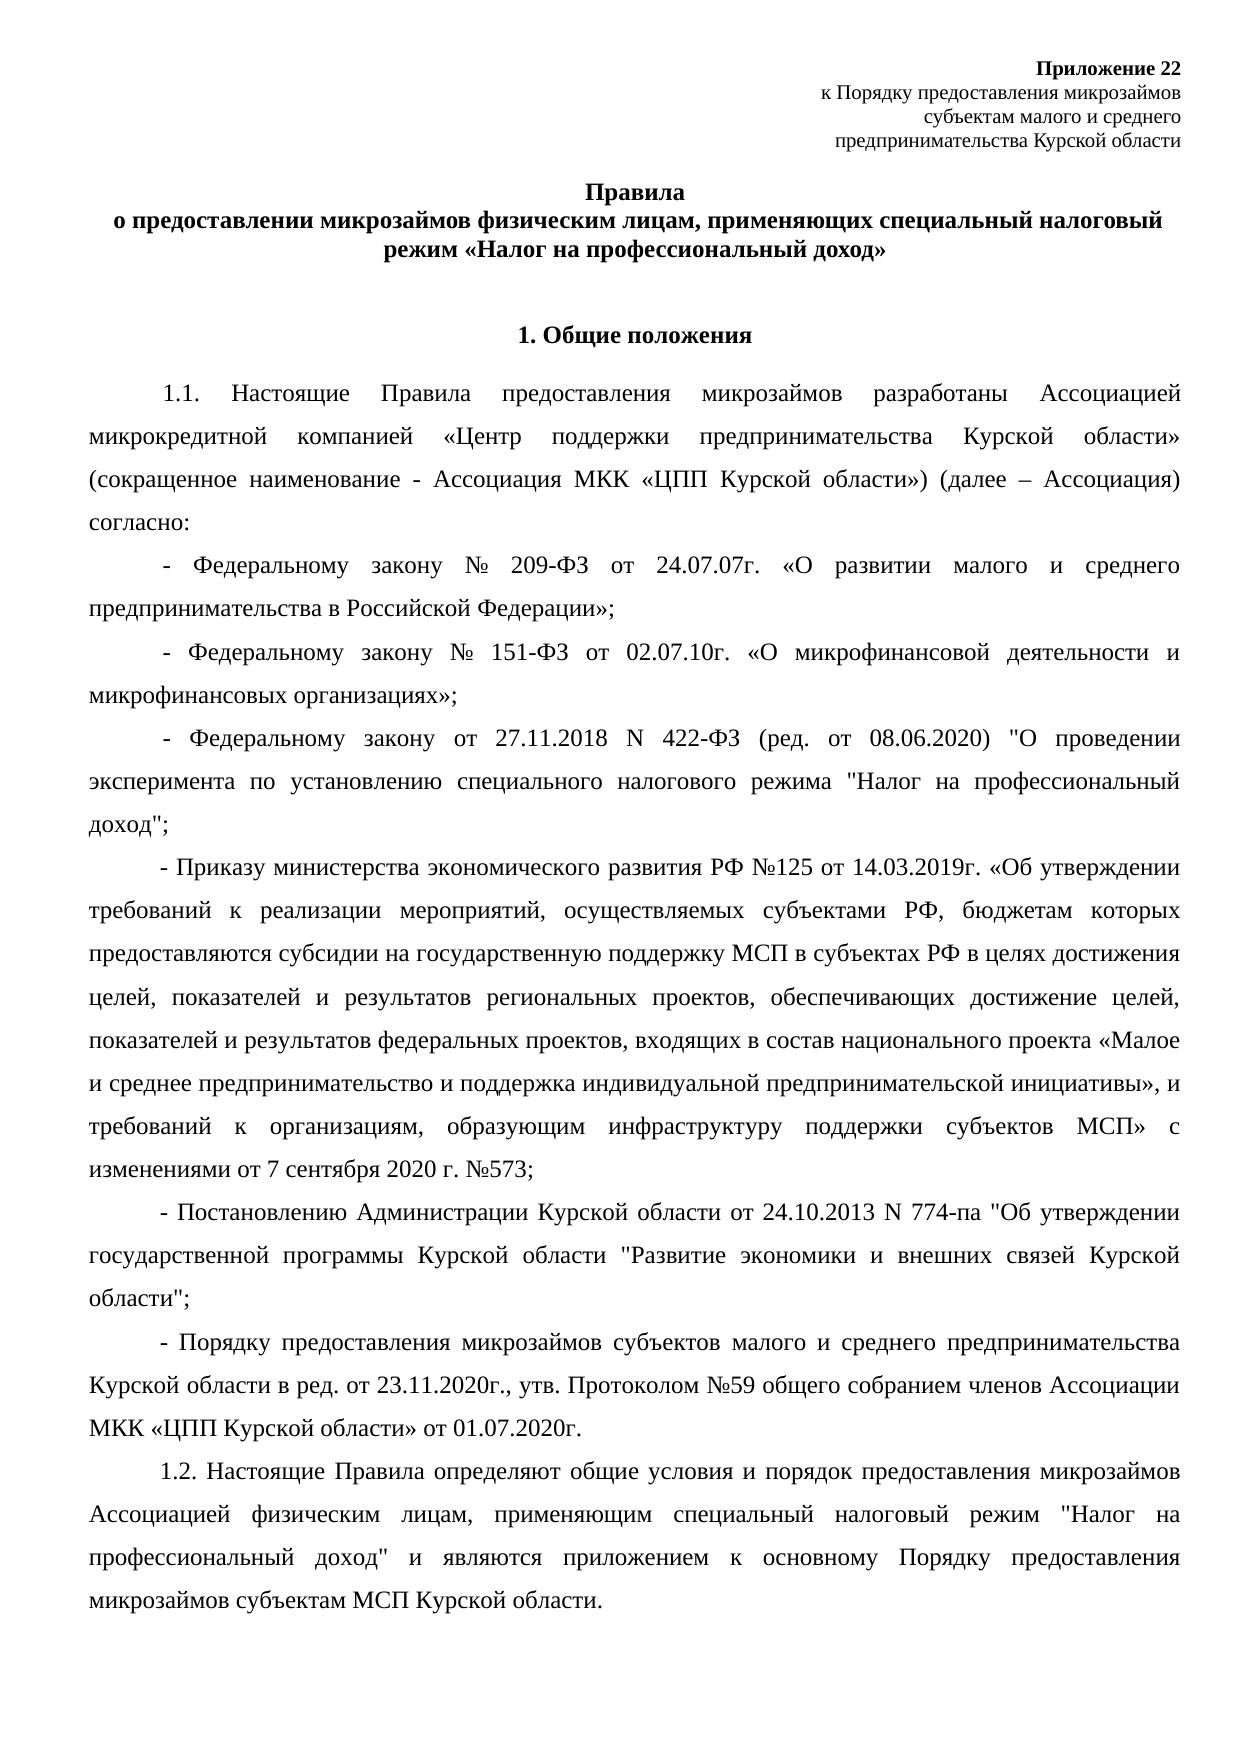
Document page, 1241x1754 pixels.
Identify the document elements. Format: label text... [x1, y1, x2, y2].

text - Федеральному закону № 209-ФЗ от 24.07.07г. «О развитии малого и среднего предпринимательства в Российской Федерации»; [89, 550, 1181, 622]
text - Порядку предоставления микрозаймов субъектов малого и среднего предпринимательства Курской области в ред. от 23.11.2020г., утв. Протоколом №59 общего собранием членов Ассоциации МКК «ЦПП Курской области» от 01.07.2020г. [89, 1327, 1181, 1442]
text - Федеральному закону от 27.11.2018 N 422-ФЗ (ред. от 08.06.2020) "О проведении эксперимента по установлению специального налогового режима "Налог на профессиональный доход"; [89, 723, 1181, 838]
text 1.1. Настоящие Правила предоставления микрозаймов разработаны Ассоциацией микрокредитной компанией «Центр поддержки предпринимательства Курской области» (сокращенное наименование - Ассоциация МКК «ЦПП Курской области») (далее – Ассоциация) согласно: [89, 378, 1181, 536]
text - Постановлению Администрации Курской области от 24.10.2013 N 774-па "Об утверждении государственной программы Курской области "Развитие экономики и внешних связей Курской области"; [89, 1197, 1181, 1312]
text Приложение 22 [89, 56, 1181, 80]
text 1. Общие положения [89, 320, 1181, 349]
text - Федеральному закону № 151-ФЗ от 02.07.10г. «О микрофинансовой деятельности и микрофинансовых организациях»; [89, 637, 1181, 708]
text - Приказу министерства экономического развития РФ №125 от 14.03.2019г. «Об утверждении требований к реализации мероприятий, осуществляемых субъектами РФ, бюджетам которых предоставляются субсидии на государственную поддержку МСП в субъектах РФ в целях достижения целей, показателей и результатов региональных проектов, обеспечивающих достижение целей, показателей и результатов федеральных проектов, входящих в состав национального проекта «Малое и среднее предпринимательство и поддержка индивидуальной предпринимательской инициативы», и требований к организациям, образующим инфраструктуру поддержки субъектов МСП» с изменениями от 7 сентября 2020 г. №573; [89, 852, 1181, 1183]
text о предоставлении микрозаймов физическим лицам, применяющих специальный налоговый режим «Налог на профессиональный доход» [89, 205, 1181, 263]
text Правила [89, 177, 1181, 205]
text предпринимательства Курской области [89, 128, 1181, 152]
text к Порядку предоставления микрозаймов [89, 80, 1181, 104]
text субъектам малого и среднего [89, 104, 1181, 128]
text 1.2. Настоящие Правила определяют общие условия и порядок предоставления микрозаймов Ассоциацией физическим лицам, применяющим специальный налоговый режим "Налог на профессиональный доход" и являются приложением к основному Порядку предоставления микрозаймов субъектам МСП Курской области. [89, 1456, 1181, 1614]
